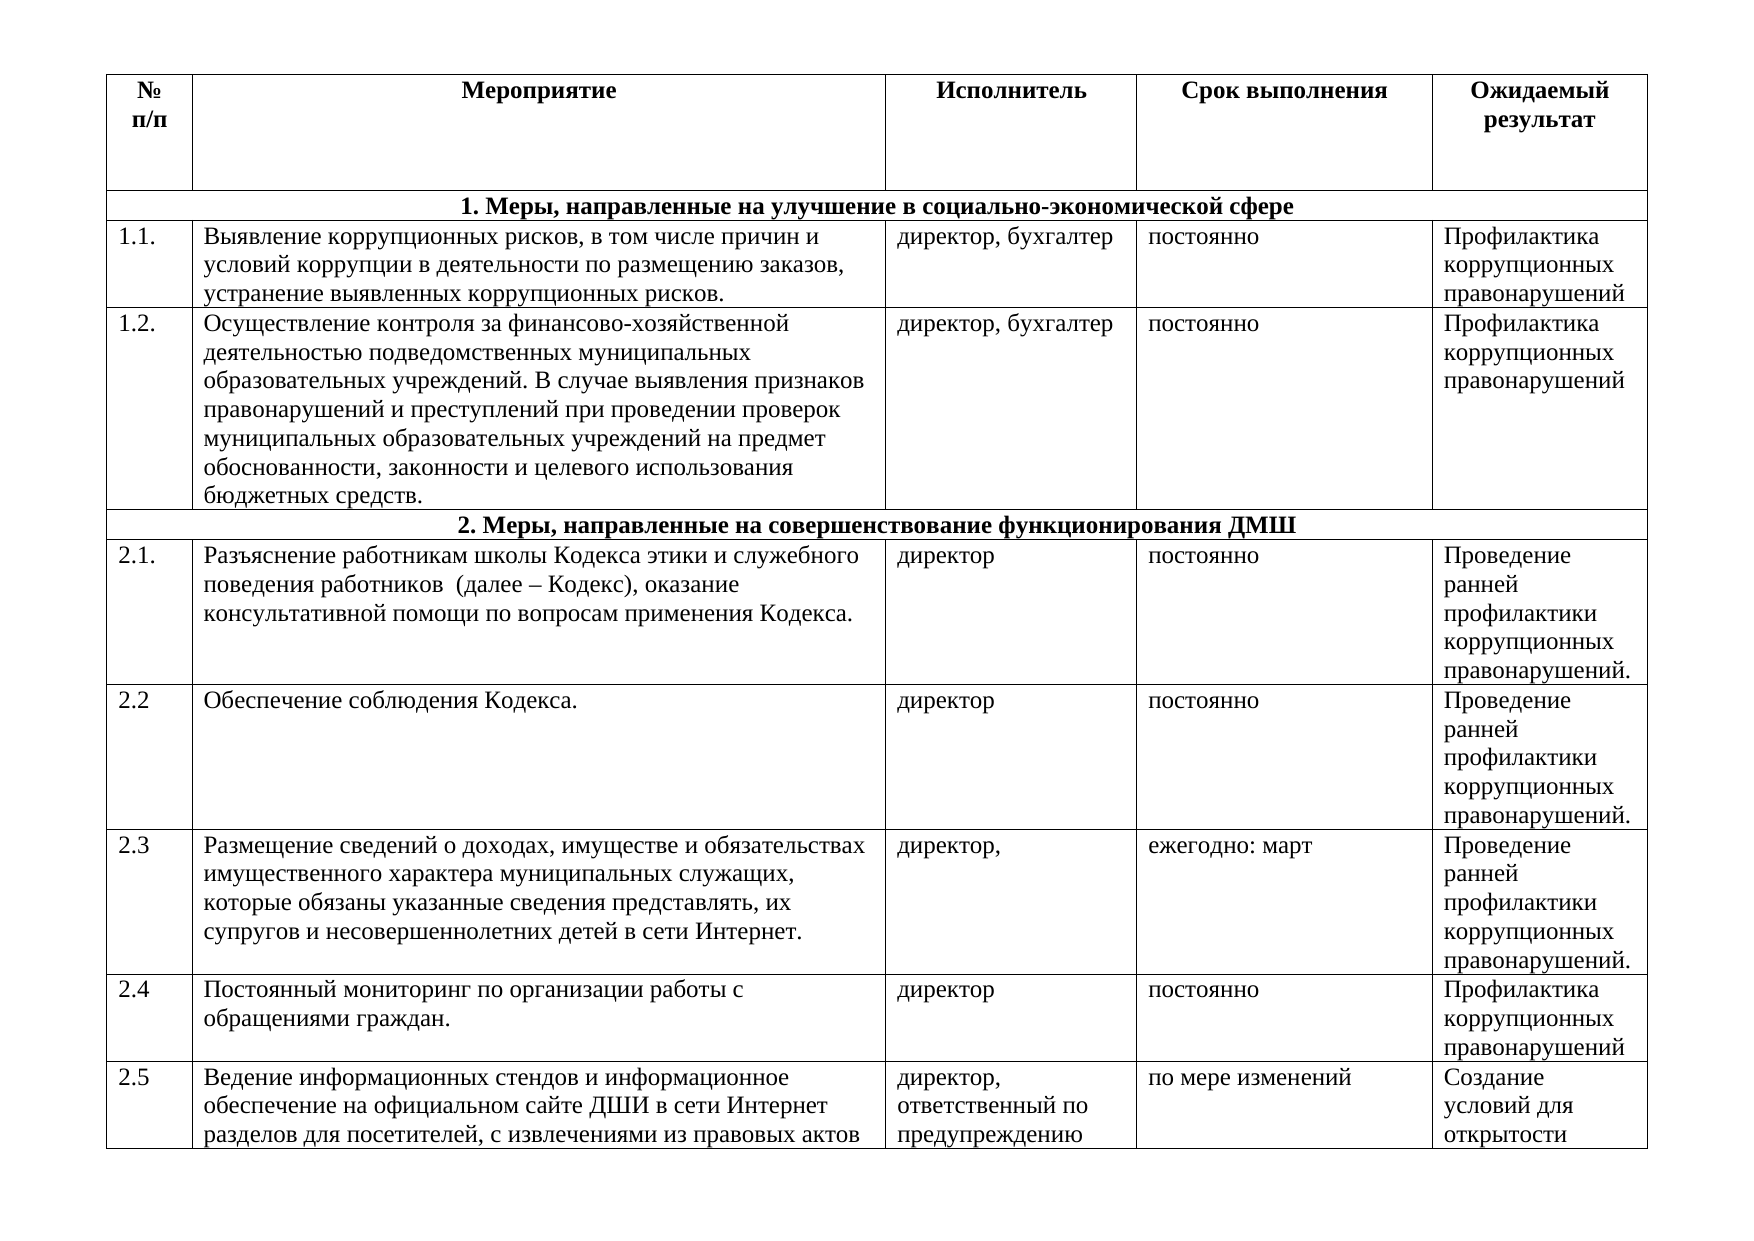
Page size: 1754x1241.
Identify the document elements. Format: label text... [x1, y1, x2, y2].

table_cell Выявление коррупционных рисков, в том числе причин и условий коррупции в деятельности по размещению заказов, устранение выявленных коррупционных рисков. [193, 221, 885, 307]
table_cell 2.4 [107, 975, 192, 1061]
table_cell ежегодно: март [1137, 830, 1432, 973]
table_cell 1.2. [107, 308, 192, 509]
table_cell постоянно [1137, 308, 1432, 509]
table_cell Обеспечение соблюдения Кодекса. [193, 685, 885, 829]
table_cell 1. Меры, направленные на улучшение в социально-экономической сфере [107, 191, 1647, 220]
table_cell Профилактика коррупционных правонарушений [1433, 221, 1647, 307]
table_cell директор, бухгалтер [886, 308, 1136, 509]
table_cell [193, 1062, 885, 1148]
table_cell 2.5 [107, 1062, 192, 1148]
table_header Срок выполнения [1137, 75, 1432, 190]
table_cell Профилактика коррупционных правонарушений [1433, 975, 1647, 1061]
table_cell по мере изменений [1137, 1062, 1432, 1148]
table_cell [886, 1062, 1136, 1148]
table_header Исполнитель [886, 75, 1136, 190]
table_cell 2.3 [107, 830, 192, 973]
table_cell постоянно [1137, 975, 1432, 1061]
table_cell директор [886, 540, 1136, 684]
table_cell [1433, 1062, 1647, 1148]
table_cell 2.1. [107, 540, 192, 684]
table_cell 2. Меры, направленные на совершенствование функционирования ДМШ [107, 510, 1647, 539]
table_cell директор [886, 975, 1136, 1061]
table_cell Разъяснение работникам школы Кодекса этики и служебного поведения работников (далее – Кодекс), оказание консультативной помощи по вопросам применения Кодекса. [193, 540, 885, 684]
table_cell Профилактика коррупционных правонарушений [1433, 308, 1647, 509]
table_cell Постоянный мониторинг по организации работы с обращениями граждан. [193, 975, 885, 1061]
table_cell постоянно [1137, 540, 1432, 684]
table_cell директор [886, 685, 1136, 829]
table_cell Проведение ранней профилактики коррупционных правонарушений. [1433, 540, 1647, 684]
table_header Ожидаемый результат [1433, 75, 1647, 190]
table_cell директор, [886, 830, 1136, 973]
table_cell постоянно [1137, 685, 1432, 829]
table_cell 1.1. [107, 221, 192, 307]
table_cell постоянно [1137, 221, 1432, 307]
table_cell Размещение сведений о доходах, имуществе и обязательствах имущественного характера муниципальных служащих, которые обязаны указанные сведения представлять, их супругов и несовершеннолетних детей в сети Интернет. [193, 830, 885, 973]
table_header Мероприятие [193, 75, 885, 190]
table_cell Проведение ранней профилактики коррупционных правонарушений. [1433, 830, 1647, 973]
table_header № п/п [107, 75, 192, 190]
table_cell директор, бухгалтер [886, 221, 1136, 307]
table_cell 2.2 [107, 685, 192, 829]
table_cell Проведение ранней профилактики коррупционных правонарушений. [1433, 685, 1647, 829]
table_cell Осуществление контроля за финансово-хозяйственной деятельностью подведомственных муниципальных образовательных учреждений. В случае выявления признаков правонарушений и преступлений при проведении проверок муниципальных образовательных учреждений на предмет обоснованности, законности и целевого использования бюджетных средств. [193, 308, 885, 509]
